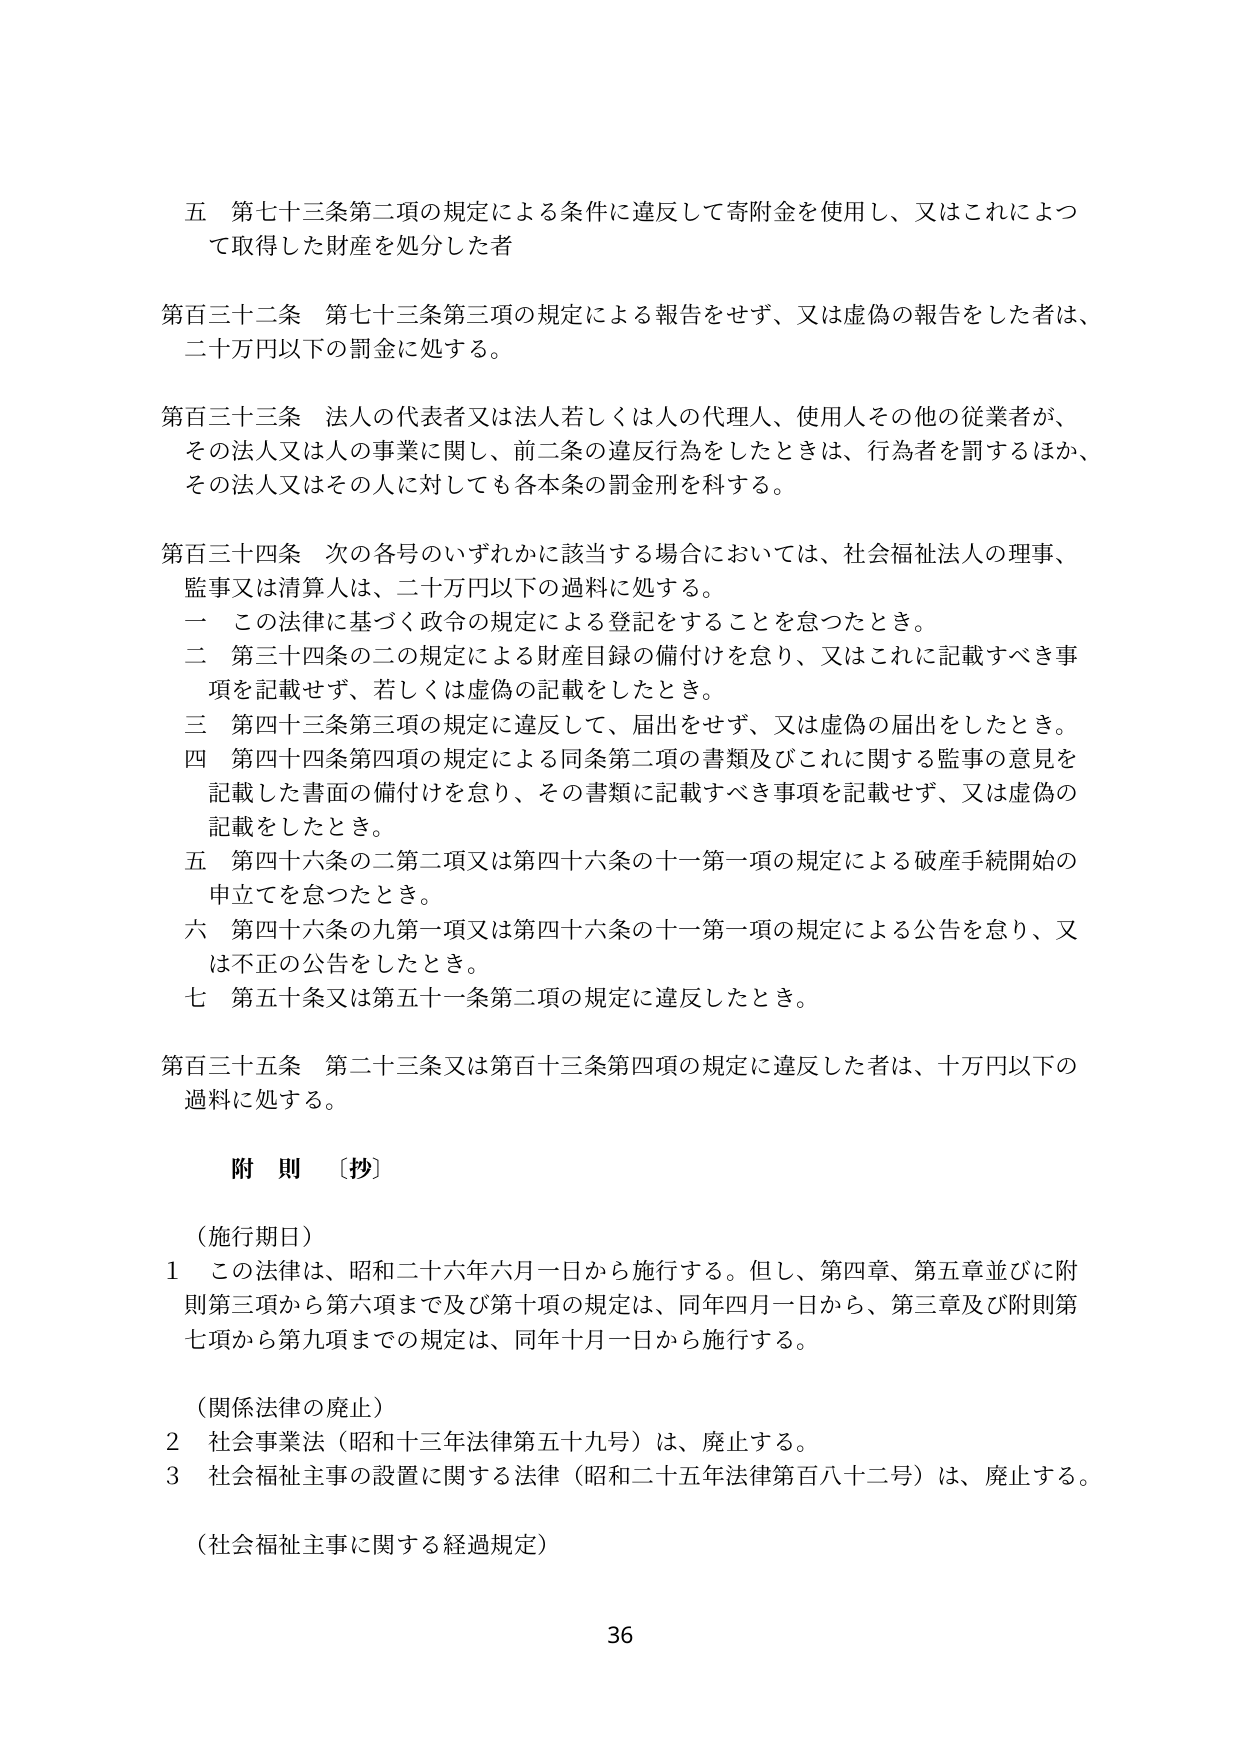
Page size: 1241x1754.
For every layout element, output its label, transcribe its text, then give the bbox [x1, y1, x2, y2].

text １ この法律は、昭和二十六年六月一日から施行する。但し、第四章、第五章並びに附則第三項から第六項まで及び第十項の規定は、同年四月一日から、第三章及び附則第七項から第九項までの規定は、同年十月一日から施行する。 [161, 1253, 1079, 1355]
text ２ 社会事業法（昭和十三年法律第五十九号）は、廃止する。 [161, 1424, 1079, 1458]
text 第百三十二条 第七十三条第三項の規定による報告をせず、又は虚偽の報告をした者は、二十万円以下の罰金に処する。 [161, 296, 1079, 364]
text ３ 社会福祉主事の設置に関する法律（昭和二十五年法律第百八十二号）は、廃止する。 [161, 1458, 1079, 1492]
text 五 第七十三条第二項の規定による条件に違反して寄附金を使用し、又はこれによつて取得した財産を処分した者 [184, 194, 1079, 262]
text （関係法律の廃止） [184, 1389, 1079, 1424]
text 七 第五十条又は第五十一条第二項の規定に違反したとき。 [184, 979, 1079, 1014]
text 第百三十四条 次の各号のいずれかに該当する場合においては、社会福祉法人の理事、監事又は清算人は、二十万円以下の過料に処する。 [161, 535, 1079, 604]
text 附 則 〔抄〕 [230, 1150, 1079, 1184]
text 第百三十三条 法人の代表者又は法人若しくは人の代理人、使用人その他の従業者が、その法人又は人の事業に関し、前二条の違反行為をしたときは、行為者を罰するほか、その法人又はその人に対しても各本条の罰金刑を科する。 [161, 399, 1079, 501]
text 五 第四十六条の二第二項又は第四十六条の十一第一項の規定による破産手続開始の申立てを怠つたとき。 [184, 843, 1079, 911]
text 一 この法律に基づく政令の規定による登記をすることを怠つたとき。 [184, 604, 1079, 638]
text 二 第三十四条の二の規定による財産目録の備付けを怠り、又はこれに記載すべき事項を記載せず、若しくは虚偽の記載をしたとき。 [184, 638, 1079, 706]
text 三 第四十三条第三項の規定に違反して、届出をせず、又は虚偽の届出をしたとき。 [184, 706, 1079, 740]
text （社会福祉主事に関する経過規定） [184, 1526, 1079, 1560]
text 六 第四十六条の九第一項又は第四十六条の十一第一項の規定による公告を怠り、又は不正の公告をしたとき。 [184, 911, 1079, 979]
text 四 第四十四条第四項の規定による同条第二項の書類及びこれに関する監事の意見を記載した書面の備付けを怠り、その書類に記載すべき事項を記載せず、又は虚偽の記載をしたとき。 [184, 740, 1079, 843]
text （施行期日） [184, 1219, 1079, 1253]
text 第百三十五条 第二十三条又は第百十三条第四項の規定に違反した者は、十万円以下の過料に処する。 [161, 1048, 1079, 1116]
